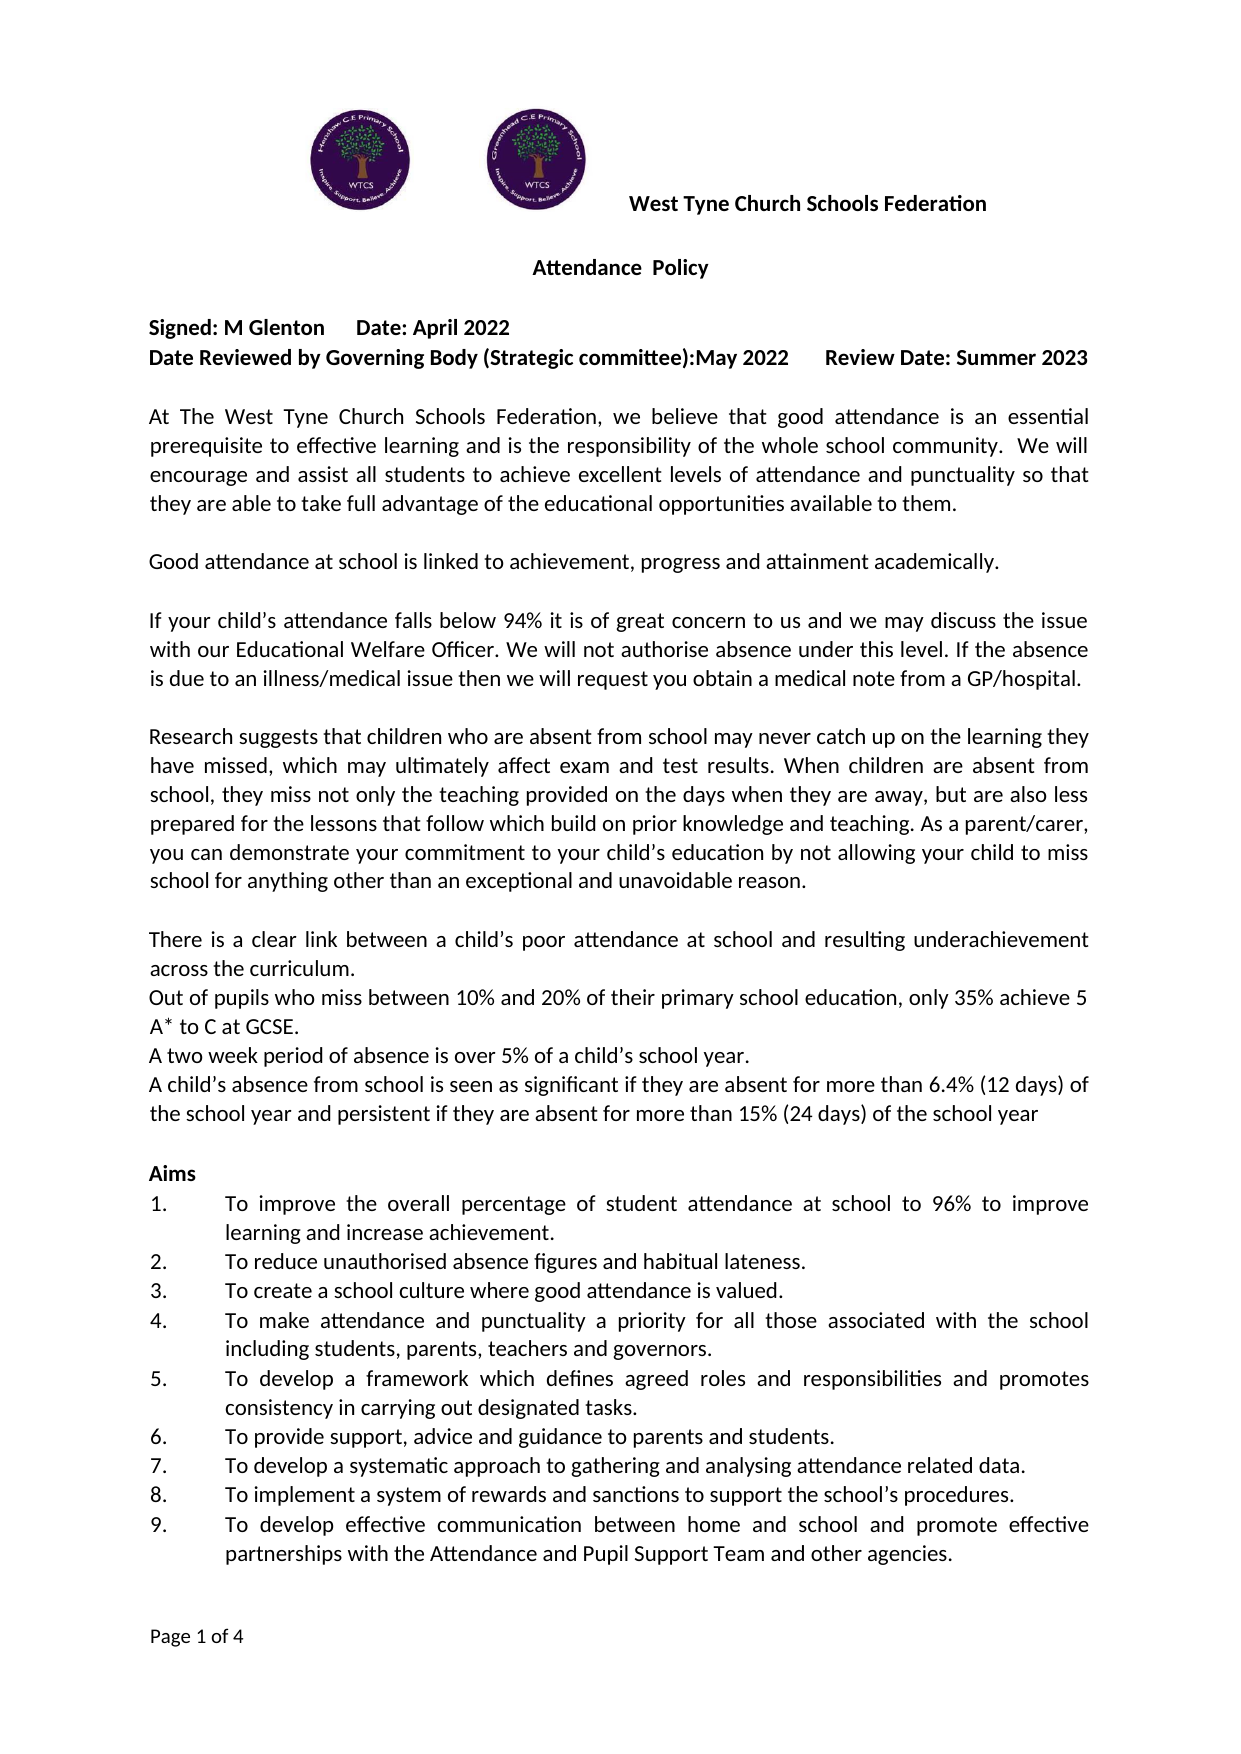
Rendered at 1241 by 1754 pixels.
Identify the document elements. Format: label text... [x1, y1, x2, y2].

subtitle Aims [148, 1159, 1091, 1187]
text Date Reviewed by Governing Body (Strategic committee):May 2022 Review Date: Summer 2023 [148, 343, 1091, 371]
text Attendance Policy [150, 253, 1091, 281]
list To provide support, advice and guidance to parents and students. [150, 1422, 1091, 1450]
list To develop a systematic approach to gathering and analysing attendance related data. [150, 1451, 1091, 1479]
list To reduce unauthorised absence figures and habitual lateness. [150, 1247, 1091, 1275]
text Out of pupils who miss between 10% and 20% of their primary school education, only 35% achieve 5 A* to C at GCSE. [148, 983, 1091, 1040]
text A child’s absence from school is seen as significant if they are absent for more than 6.4% (12 days) of the school year and persistent if they are absent for more than 15% (24 days) of the school year [148, 1071, 1091, 1127]
text Good attendance at school is linked to achievement, progress and attainment academically. [148, 547, 1091, 575]
list To improve the overall percentage of student attendance at school to 96% to improve learning and increase achievement. [150, 1189, 1091, 1246]
list To create a school culture where good attendance is valued. [150, 1276, 1091, 1304]
text Research suggests that children who are absent from school may never catch up on the learning they have missed, which may ultimately affect exam and test results. When children are absent from school, they miss not only the teaching provided on the days when they are away, but are also less prepared for the lessons that follow which build on prior knowledge and teaching. As a parent/carer, you can demonstrate your commitment to your child’s education by not allowing your child to miss school for anything other than an exceptional and unavoidable reason. [148, 722, 1091, 894]
list To develop effective communication between home and school and promote effective partnerships with the Attendance and Pupil Support Team and other agencies. [150, 1510, 1091, 1567]
list To make attendance and punctuality a priority for all those associated with the school including students, parents, teachers and governors. [150, 1306, 1091, 1363]
picture [294, 106, 600, 212]
text At The West Tyne Church Schools Federation, we believe that good attendance is an essential prerequisite to effective learning and is the responsibility of the whole school community. We will encourage and assist all students to achieve excellent levels of attendance and punctuality so that they are able to take full advantage of the educational opportunities available to them. [148, 402, 1091, 517]
text A two week period of absence is over 5% of a child’s school year. [148, 1041, 1091, 1069]
text There is a clear link between a child’s poor attendance at school and resulting underachievement across the curriculum. [148, 925, 1091, 982]
list To implement a system of rewards and sanctions to support the school’s procedures. [150, 1481, 1091, 1508]
text Signed: M Glenton Date: April 2022 [148, 313, 1091, 341]
list To develop a framework which defines agreed roles and responsibilities and promotes consistency in carrying out designated tasks. [150, 1364, 1091, 1421]
text If your child’s attendance falls below 94% it is of great concern to us and we may discuss the issue with our Educational Welfare Officer. We will not authorise absence under this level. If the absence is due to an illness/medical issue then we will request you obtain a medical note from a GP/hospital. [148, 606, 1091, 692]
